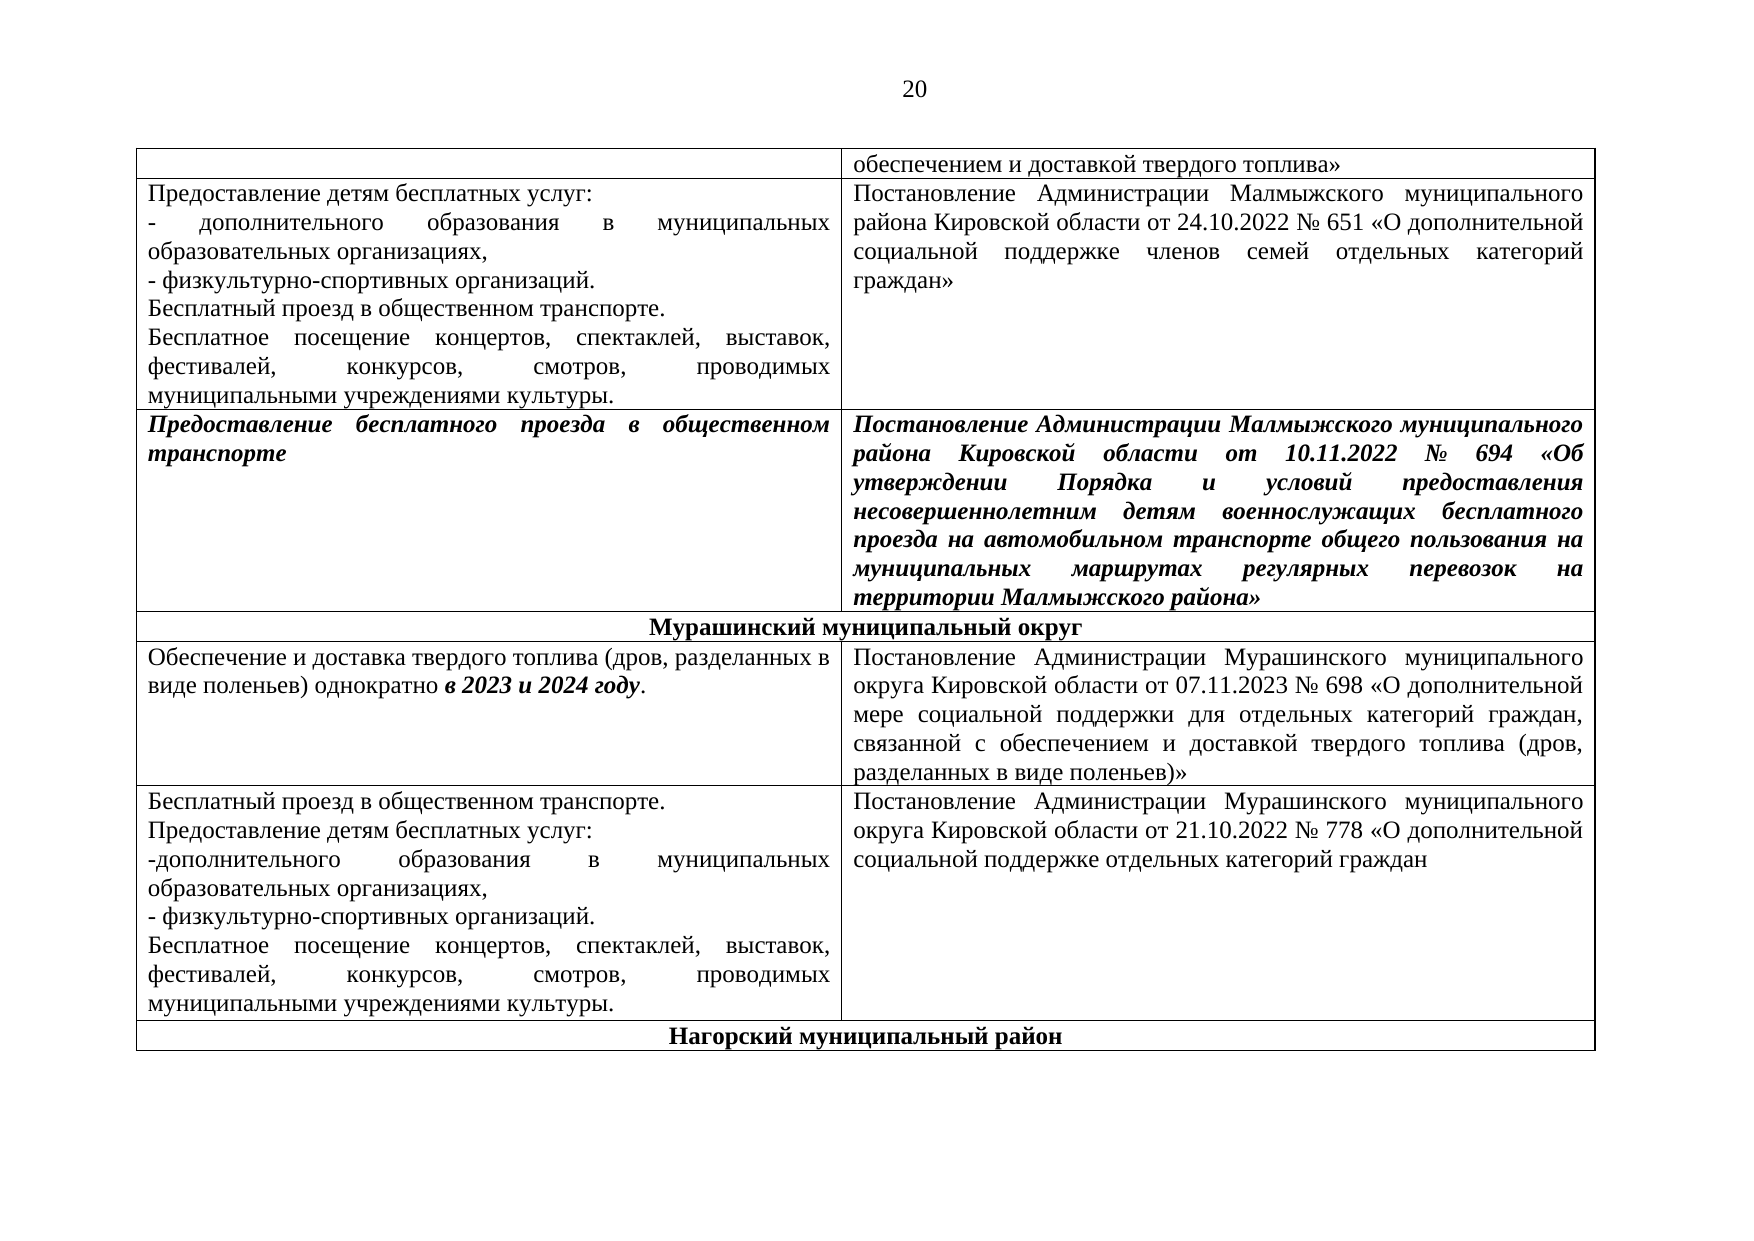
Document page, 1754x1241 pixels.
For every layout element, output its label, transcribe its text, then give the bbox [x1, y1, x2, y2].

table_cell Постановление Администрации Мурашинского муниципального округа Кировской области от 07.11.2023 № 698 «О дополнительной мере социальной поддержки для отдельных категорий граждан, связанной с обеспечением и доставкой твердого топлива (дров, разделанных в виде поленьев)» [842, 642, 1594, 785]
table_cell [137, 149, 841, 177]
table_cell Предоставление бесплатного проезда в общественном транспорте [137, 410, 841, 611]
table_cell Мурашинский муниципальный округ [137, 612, 1594, 641]
table_cell Бесплатный проезд в общественном транспорте. Предоставление детям бесплатных услуг: -дополнительного образования в муниципальных образовательных организациях, - физкультурно-спортивных организаций. Бесплатное посещение концертов, спектаклей, выставок, фестивалей, конкурсов, смотров, проводимых муниципальными учреждениями культуры. [137, 786, 841, 1020]
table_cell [842, 149, 1594, 177]
table_cell Постановление Администрации Малмыжского муниципального района Кировской области от 10.11.2022 № 694 «Об утверждении Порядка и условий предоставления несовершеннолетним детям военнослужащих бесплатного проезда на автомобильном транспорте общего пользования на муниципальных маршрутах регулярных перевозок на территории Малмыжского района» [842, 410, 1594, 611]
table_cell Обеспечение и доставка твердого топлива (дров, разделанных в виде поленьев) однократно в 2023 и 2024 году. [137, 642, 841, 785]
table_cell Постановление Администрации Мурашинского муниципального округа Кировской области от 21.10.2022 № 778 «О дополнительной социальной поддержке отдельных категорий граждан [842, 786, 1594, 1020]
table_cell Постановление Администрации Малмыжского муниципального района Кировской области от 24.10.2022 № 651 «О дополнительной социальной поддержке членов семей отдельных категорий граждан» [842, 179, 1594, 408]
table_cell Нагорский муниципальный район [137, 1021, 1594, 1050]
table_cell Предоставление детям бесплатных услуг: - дополнительного образования в муниципальных образовательных организациях, - физкультурно-спортивных организаций. Бесплатный проезд в общественном транспорте. Бесплатное посещение концертов, спектаклей, выставок, фестивалей, конкурсов, смотров, проводимых муниципальными учреждениями культуры. [137, 179, 841, 408]
